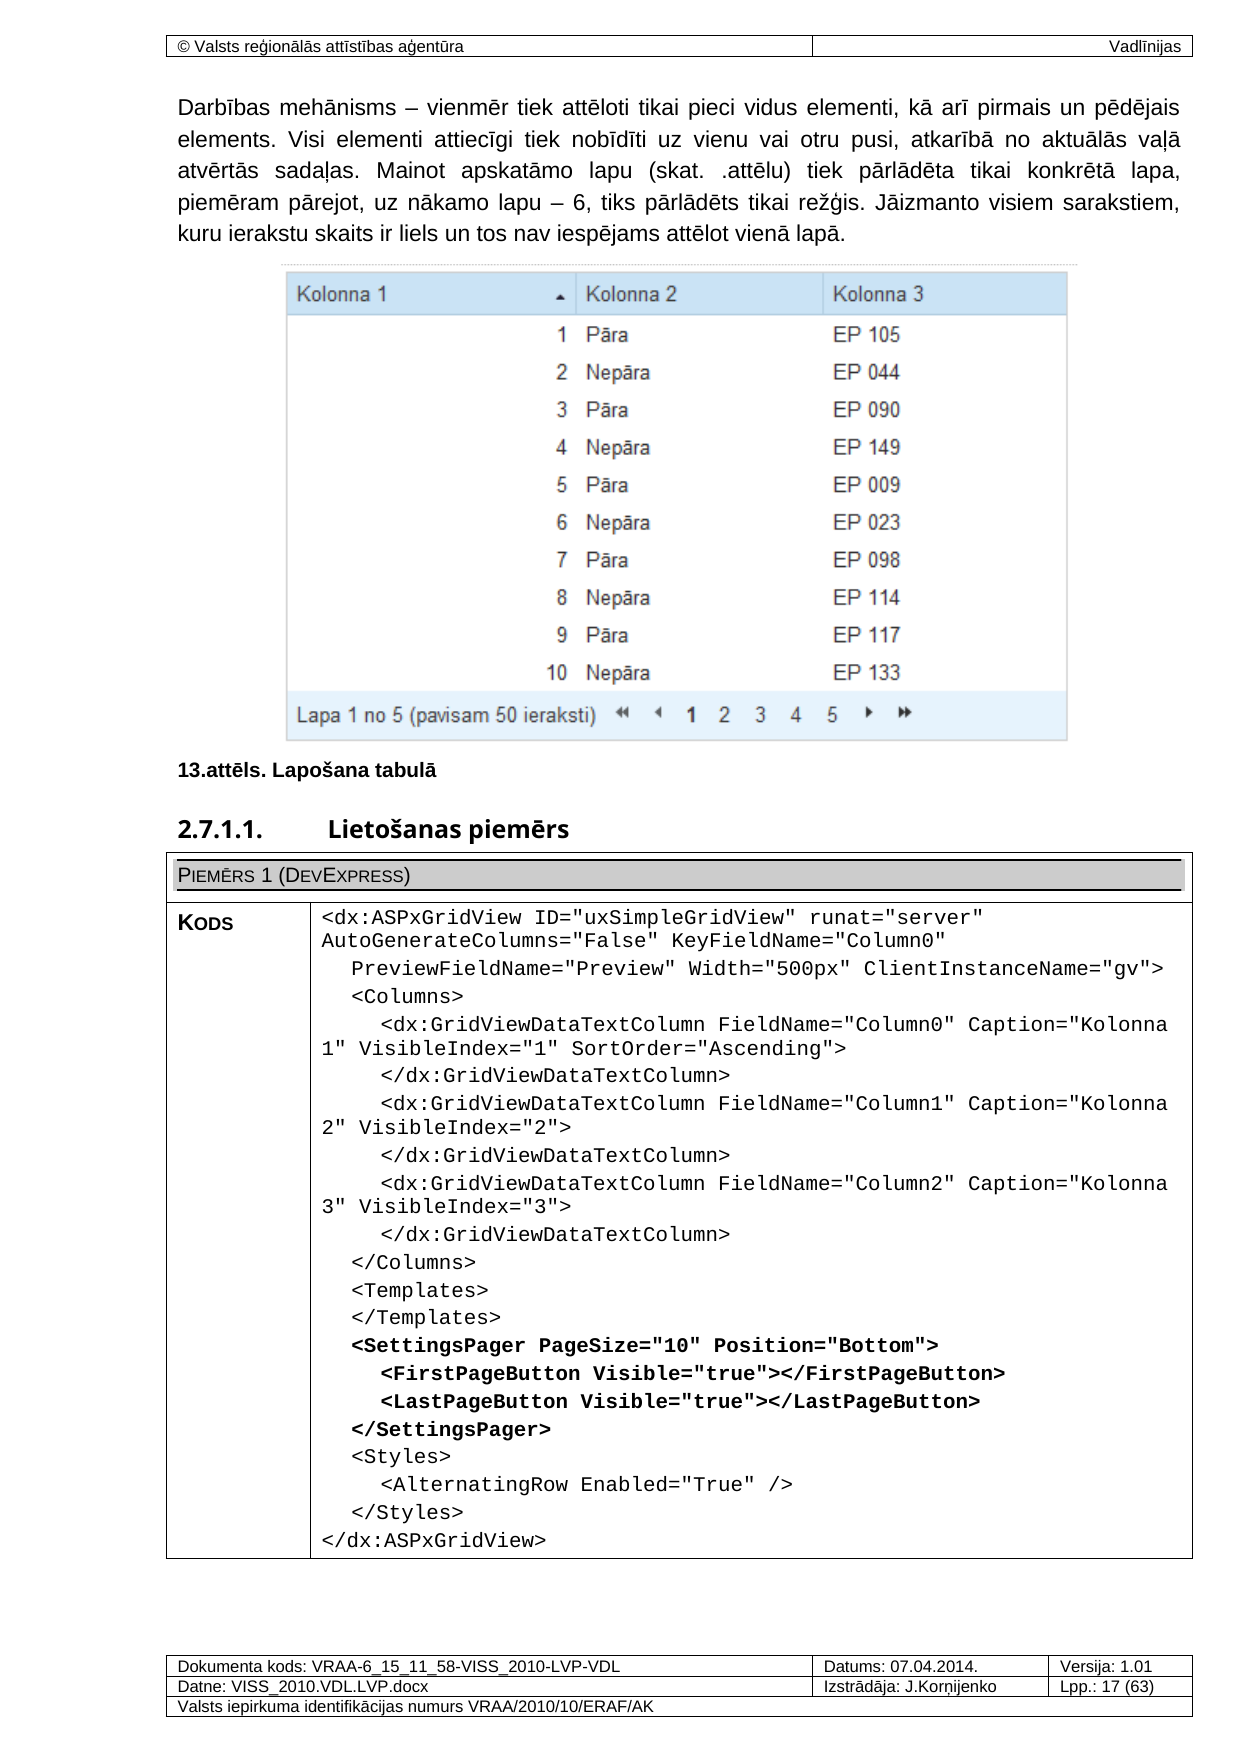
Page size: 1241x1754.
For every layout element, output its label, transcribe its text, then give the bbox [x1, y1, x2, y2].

table_header Piemērs 1 (DevExpress) [167, 853, 1192, 902]
picture [280, 264, 1079, 746]
text Darbības mehānisms – vienmēr tiek attēloti tikai pieci vidus elementi, kā arī pirmais un pēdējais elements. Visi elementi attiecīgi tiek nobīdīti uz vienu vai otru pusi, atkarībā no aktuālās vaļā atvērtās sadaļas. Mainot apskatāmo lapu (skat. 13.attēlu) tiek pārlādēta tikai konkrētā lapa, piemēram pārejot, uz nākamo lapu – 6, tiks pārlādēts tikai režģis. Jāizmanto visiem sarakstiem, kuru ierakstu skaits ir liels un tos nav iespējams attēlot vienā lapā. [177, 94, 1181, 247]
subtitle Lietošanas piemērs [177, 812, 1181, 846]
table_cell <dx:ASPxGridView ID="uxSimpleGridView" runat="server" AutoGenerateColumns="False" KeyFieldName="Column0" PreviewFieldName="Preview" Width="500px" ClientInstanceName="gv"> <Columns> <dx:GridViewDataTextColumn FieldName="Column0" Caption="Kolonna 1" VisibleIndex="1" SortOrder="Ascending"> </dx:GridViewDataTextColumn> <dx:GridViewDataTextColumn FieldName="Column1" Caption="Kolonna 2" VisibleIndex="2"> </dx:GridViewDataTextColumn> <dx:GridViewDataTextColumn FieldName="Column2" Caption="Kolonna 3" VisibleIndex="3"> </dx:GridViewDataTextColumn> </Columns> <Templates> </Templates> <SettingsPager PageSize="10" Position="Bottom"> <FirstPageButton Visible="true"></FirstPageButton> <LastPageButton Visible="true"></LastPageButton> </SettingsPager> <Styles> <AlternatingRow Enabled="True" /> </Styles> </dx:ASPxGridView> [311, 903, 1192, 1558]
text 13.attēls. Lapošana tabulā [177, 758, 1181, 782]
table_cell Kods [167, 903, 310, 1558]
